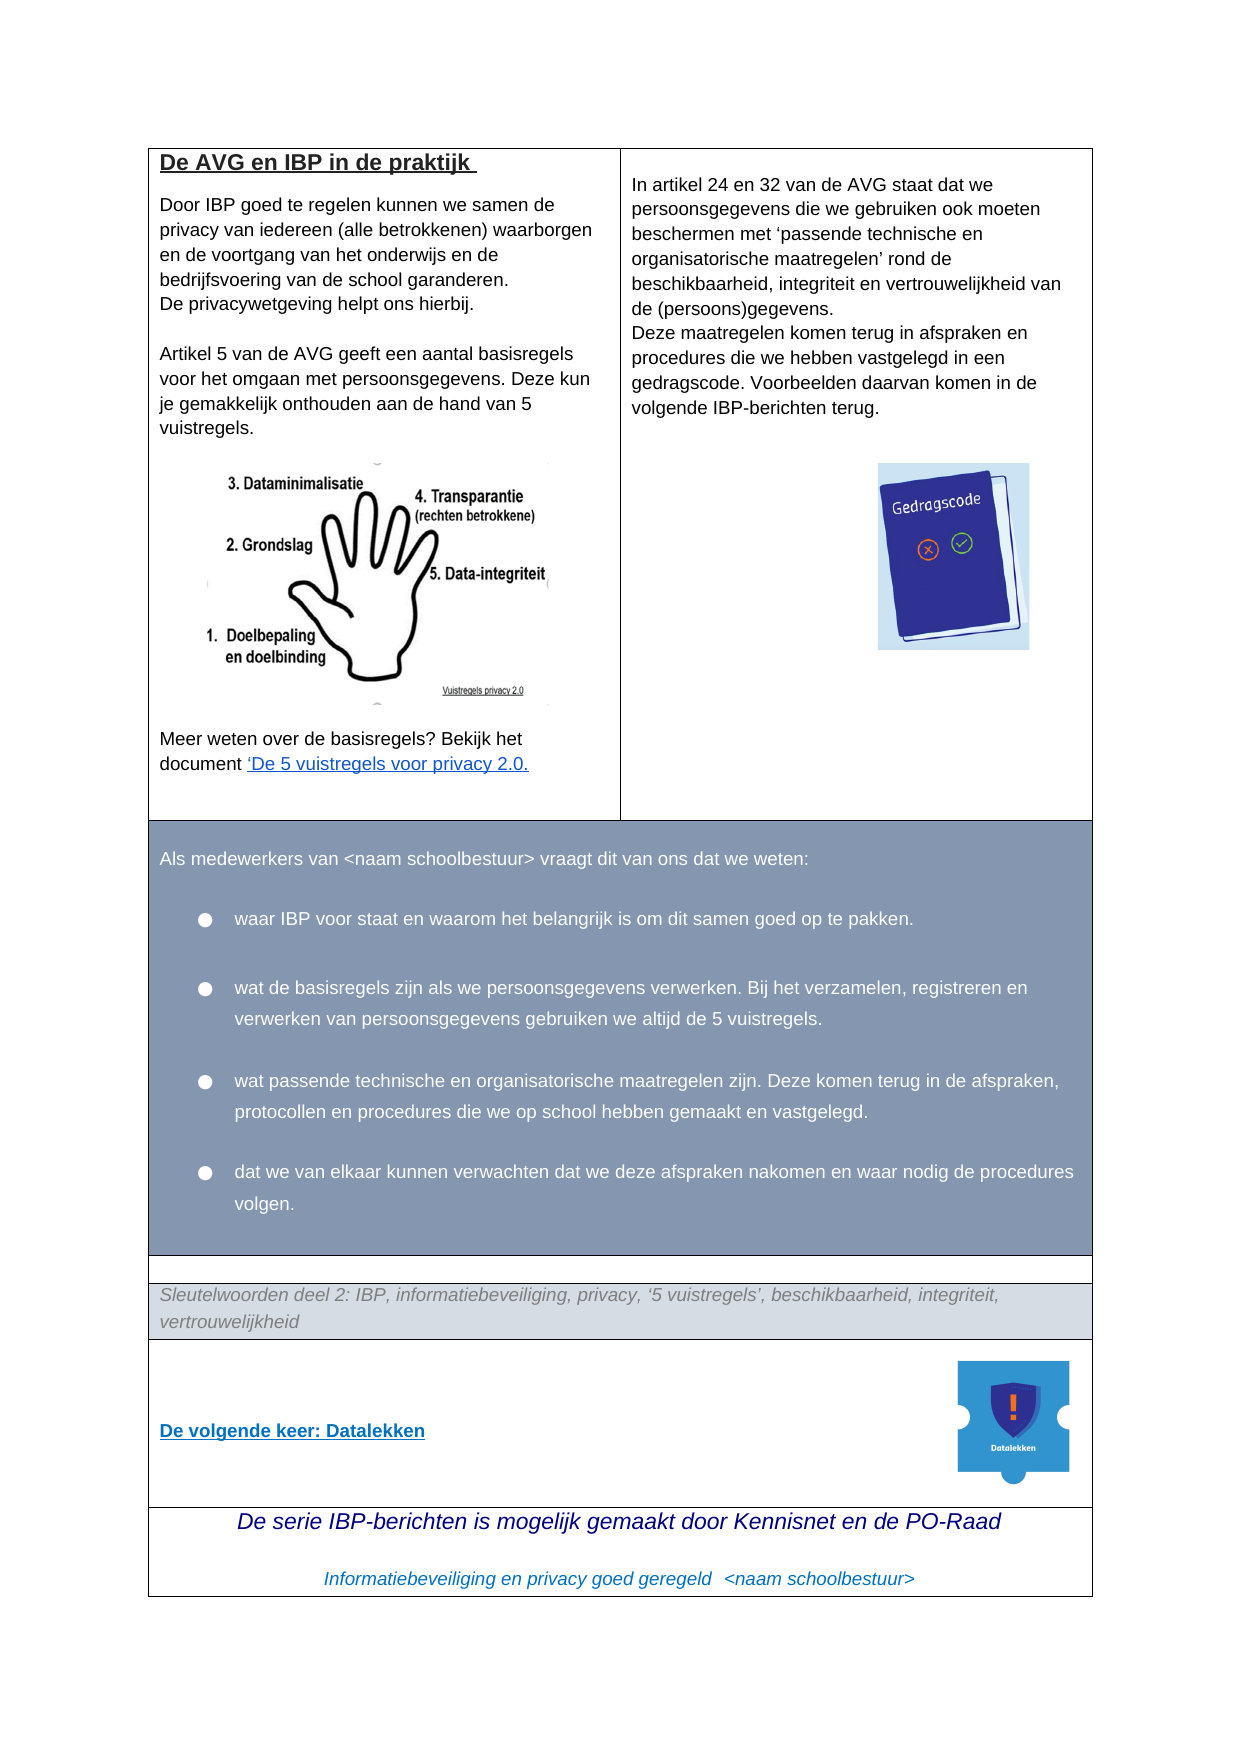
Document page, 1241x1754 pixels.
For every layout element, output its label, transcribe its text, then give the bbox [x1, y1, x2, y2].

picture [951, 1353, 1077, 1489]
picture [876, 463, 1030, 648]
table_cell De AVG en IBP in de praktijk Door IBP goed te regelen kunnen we samen de privacy van iedereen (alle betrokkenen) waarborgen en de voortgang van het onderwijs en de bedrijfsvoering van de school garanderen. De privacywetgeving helpt ons hierbij. Artikel 5 van de AVG geeft een aantal basisregels voor het omgaan met persoonsgegevens. Deze kun je gemakkelijk onthouden aan de hand van 5 vuistregels. Meer weten over de basisregels? Bekijk het document ‘De 5 vuistregels voor privacy 2.0. [149, 149, 620, 820]
table_cell De volgende keer: Datalekken [149, 1340, 1092, 1507]
table_cell Als medewerkers van <naam schoolbestuur> vraagt dit van ons dat we weten: waar IBP voor staat en waarom het belangrijk is om dit samen goed op te pakken. wat de basisregels zijn als we persoonsgegevens verwerken. Bij het verzamelen, registreren en verwerken van persoonsgegevens gebruiken we altijd de 5 vuistregels. wat passende technische en organisatorische maatregelen zijn. Deze komen terug in de afspraken, protocollen en procedures die we op school hebben gemaakt en vastgelegd. dat we van elkaar kunnen verwachten dat we deze afspraken nakomen en waar nodig de procedures volgen. [149, 821, 1092, 1255]
table_cell In artikel 24 en 32 van de AVG staat dat we persoonsgegevens die we gebruiken ook moeten beschermen met ‘passende technische en organisatorische maatregelen’ rond de beschikbaarheid, integriteit en vertrouwelijkheid van de (persoons)gegevens. Deze maatregelen komen terug in afspraken en procedures die we hebben vastgelegd in een gedragscode. Voorbeelden daarvan komen in de volgende IBP-berichten terug. [621, 149, 1092, 820]
table_cell Sleutelwoorden deel 2: IBP, informatiebeveiliging, privacy, ‘5 vuistregels’, beschikbaarheid, integriteit, vertrouwelijkheid [149, 1284, 1092, 1339]
picture [207, 463, 549, 705]
table_cell [149, 1256, 1092, 1283]
table_cell De serie IBP-berichten is mogelijk gemaakt door Kennisnet en de PO-Raad Informatiebeveiliging en privacy goed geregeld <naam schoolbestuur> [149, 1508, 1092, 1596]
